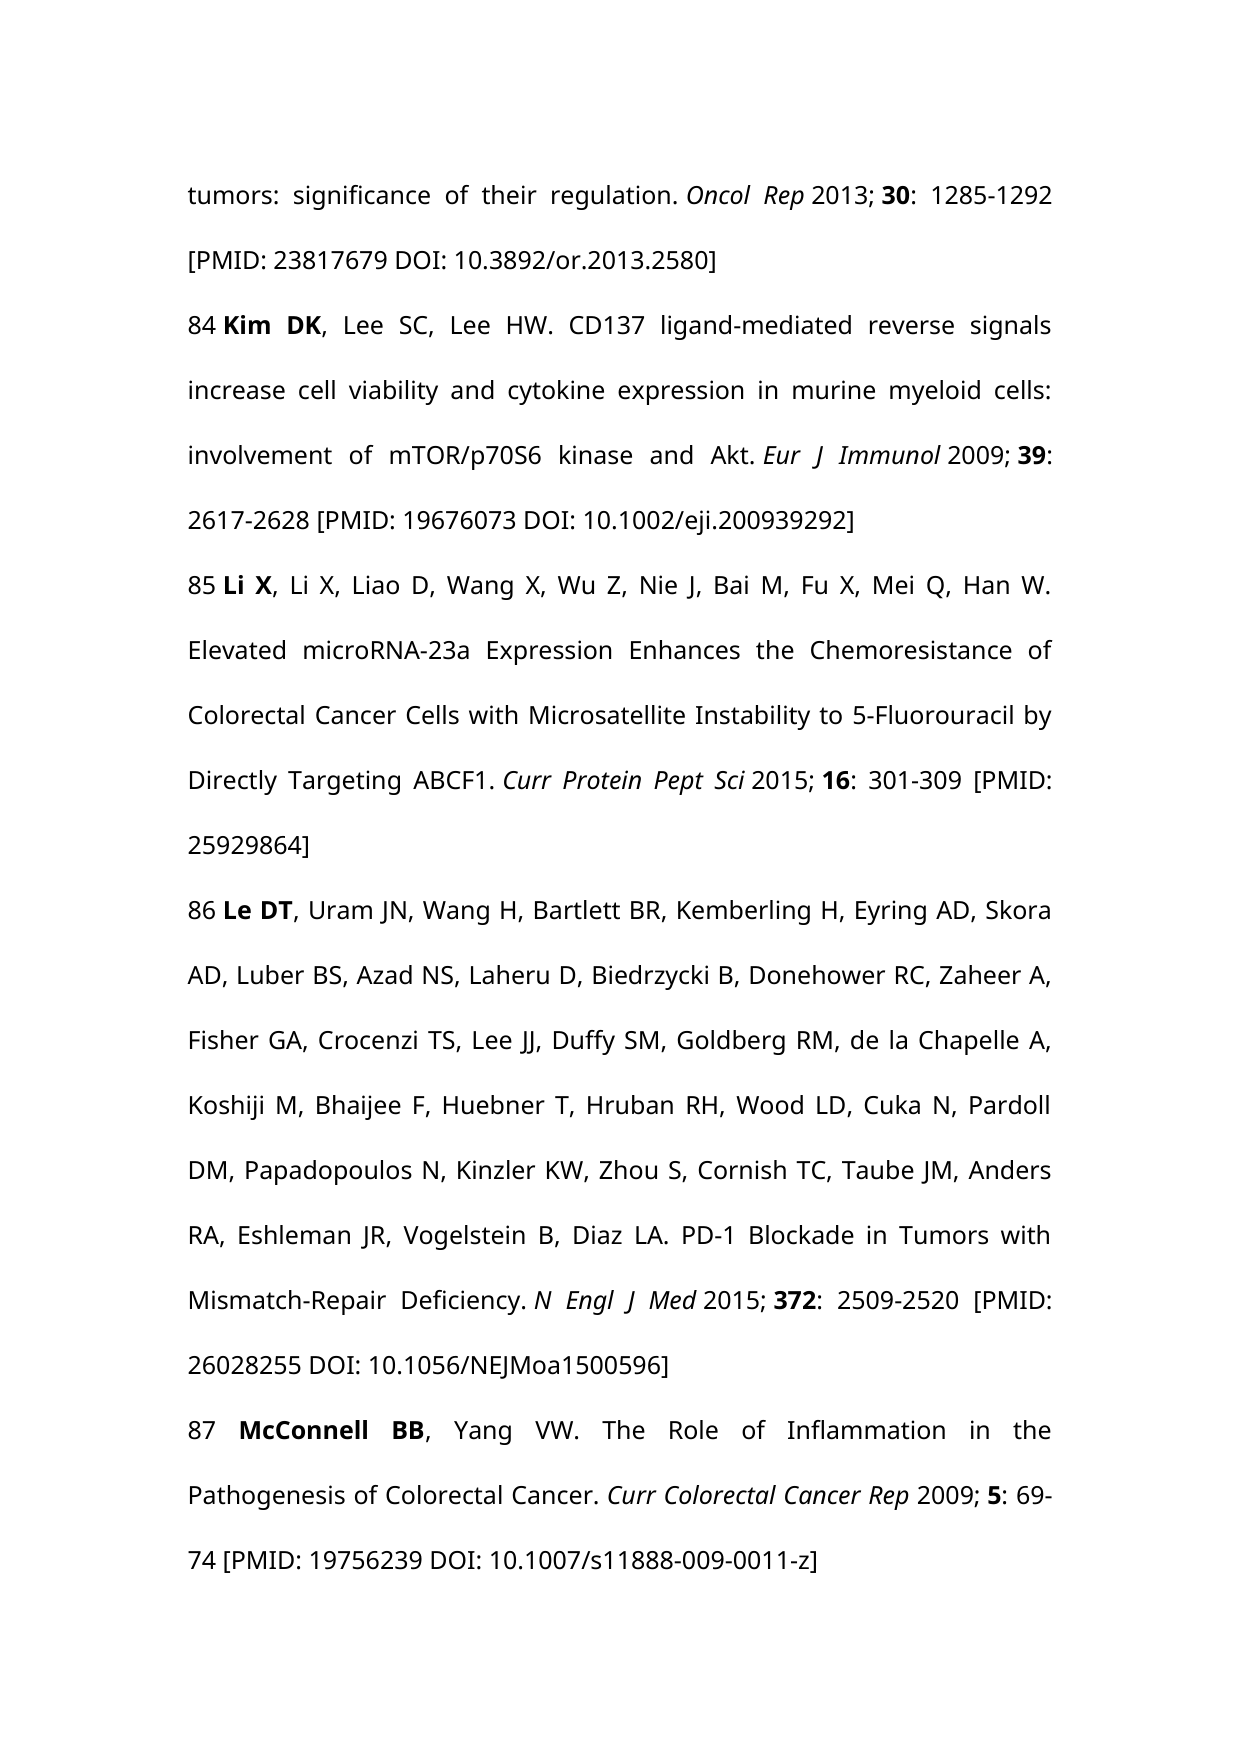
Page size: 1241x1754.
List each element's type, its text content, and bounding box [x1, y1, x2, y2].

text 84 Kim DK, Lee SC, Lee HW. CD137 ligand-mediated reverse signals increase cell viability and cytokine expression in murine myeloid cells: involvement of mTOR/p70S6 kinase and Akt. Eur J Immunol 2009; 39: 2617-2628 [PMID: 19676073 DOI: 10.1002/eji.200939292] [187, 292, 1053, 552]
text 85 Li X, Li X, Liao D, Wang X, Wu Z, Nie J, Bai M, Fu X, Mei Q, Han W. Elevated microRNA-23a Expression Enhances the Chemoresistance of Colorectal Cancer Cells with Microsatellite Instability to 5-Fluorouracil by Directly Targeting ABCF1. Curr Protein Pept Sci 2015; 16: 301-309 [PMID: 25929864] [187, 552, 1053, 877]
text 87 McConnell BB, Yang VW. The Role of Inflammation in the Pathogenesis of Colorectal Cancer. Curr Colorectal Cancer Rep 2009; 5: 69-74 [PMID: 19756239 DOI: 10.1007/s11888-009-0011-z] [187, 1397, 1053, 1592]
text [187, 162, 1053, 292]
text 86 Le DT, Uram JN, Wang H, Bartlett BR, Kemberling H, Eyring AD, Skora AD, Luber BS, Azad NS, Laheru D, Biedrzycki B, Donehower RC, Zaheer A, Fisher GA, Crocenzi TS, Lee JJ, Duffy SM, Goldberg RM, de la Chapelle A, Koshiji M, Bhaijee F, Huebner T, Hruban RH, Wood LD, Cuka N, Pardoll DM, Papadopoulos N, Kinzler KW, Zhou S, Cornish TC, Taube JM, Anders RA, Eshleman JR, Vogelstein B, Diaz LA. PD-1 Blockade in Tumors with Mismatch-Repair Deficiency. N Engl J Med 2015; 372: 2509-2520 [PMID: 26028255 DOI: 10.1056/NEJMoa1500596] [187, 877, 1053, 1397]
